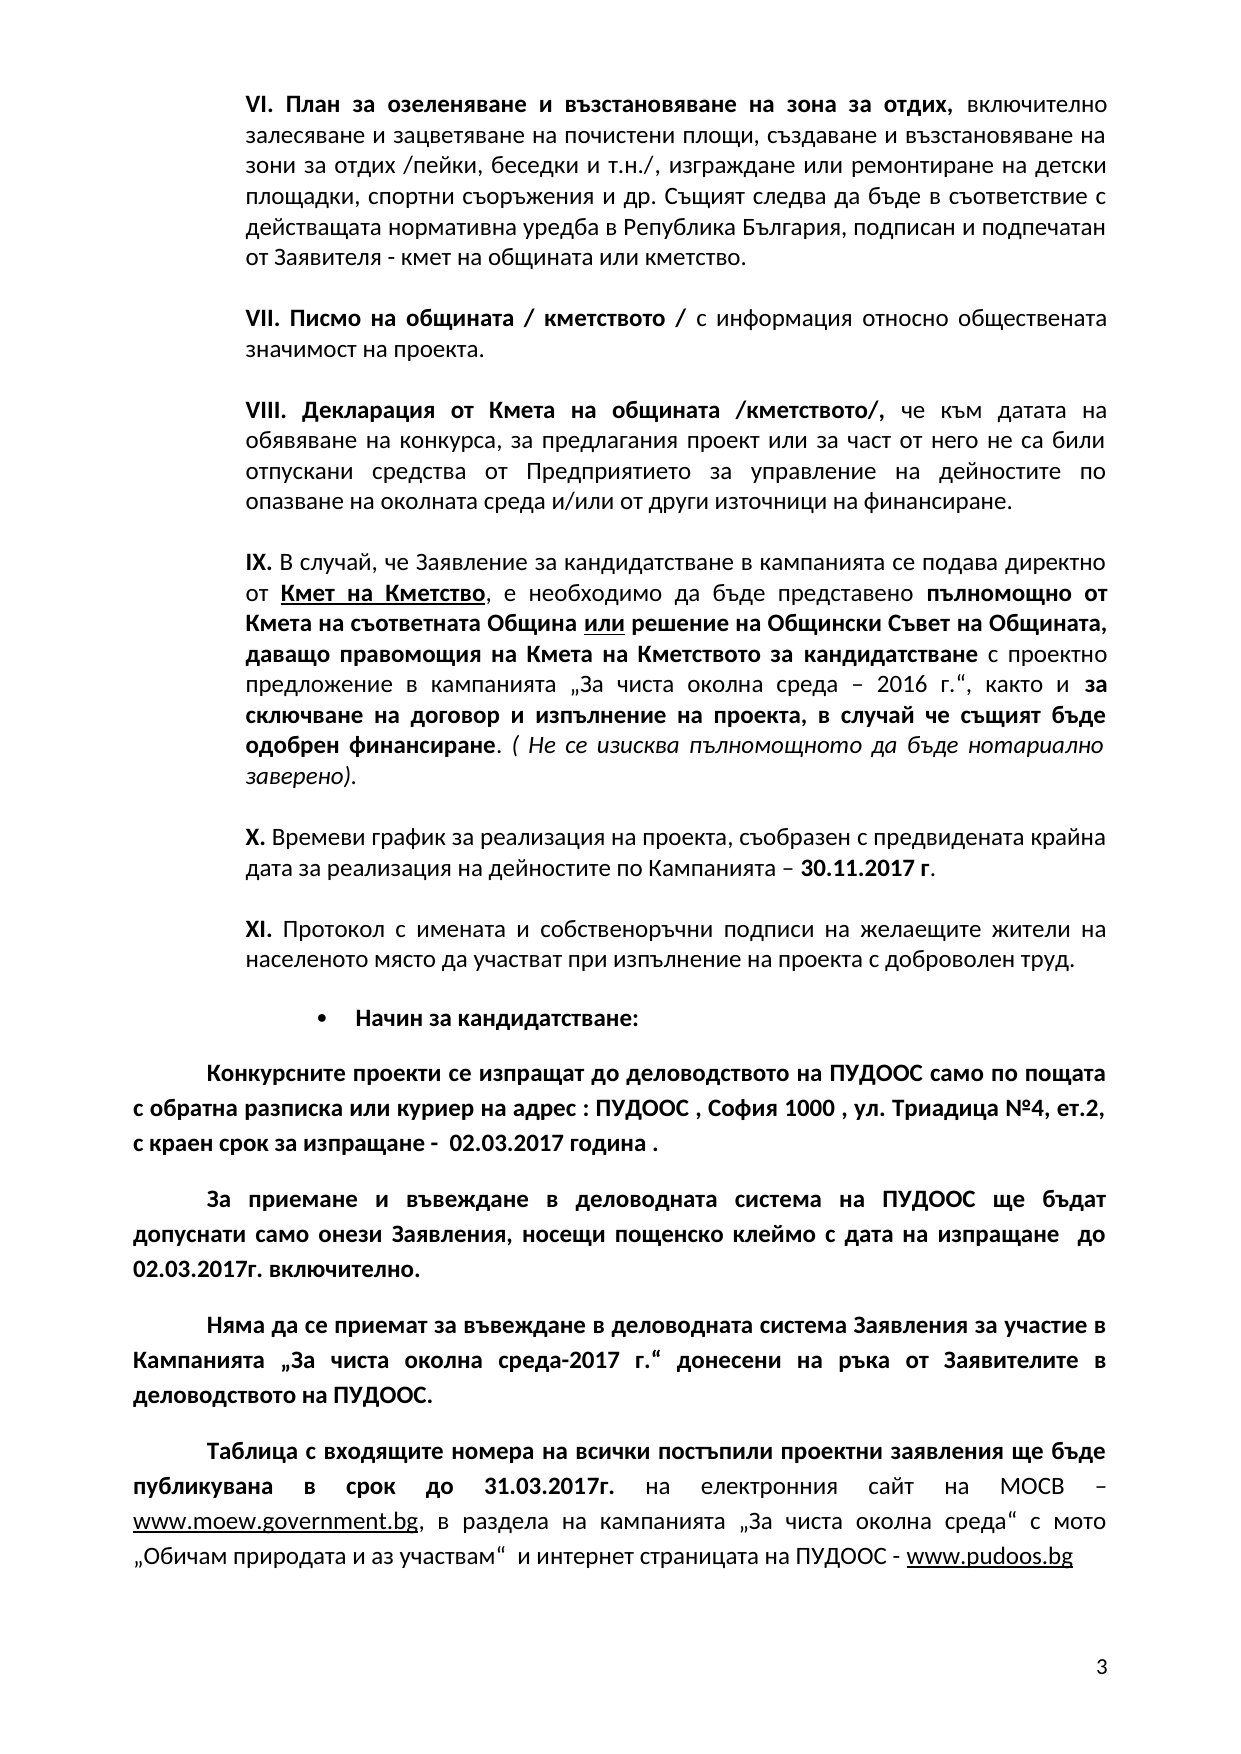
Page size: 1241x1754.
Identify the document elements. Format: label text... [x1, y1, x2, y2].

text VI. План за озеленяване и възстановяване на зона за отдих, включително залесяване и зацветяване на почистени площи, създаване и възстановяване на зони за отдих /пейки, беседки и т.н./, изграждане или ремонтиране на детски площадки, спортни съоръжения и др. Същият следва да бъде в съответствие с действащата нормативна уредба в Република България, подписан и подпечатан от Заявителя - кмет на общината или кметство. [245, 89, 1107, 272]
list Х. Времеви график за реализация на проекта, съобразен с предвидената крайна дата за реализация на дейностите по Кампанията – 30.11.2017 г. [245, 821, 1107, 882]
text ХI. Протокол с имената и собственоръчни подписи на желаещите жители на населеното място да участват при изпълнение на проекта с доброволен труд. [245, 913, 1107, 974]
list IX. В случай, че Заявление за кандидатстване в кампанията се подава директно от Кмет на Кметство, е необходимо да бъде представено пълномощно от Кмета на съответната Община или решение на Общински Съвет на Общината, даващо правомощия на Кмета на Кметството за кандидатстване с проектно предложение в кампанията „За чиста околна среда – 2016 г.“, както и за сключване на договор и изпълнение на проекта, в случай че същият бъде одобрен финансиране. ( Не се изисква пълномощното да бъде нотариално заверено). [245, 546, 1107, 791]
text VІI. Писмо на общината / кметството / с информация относно обществената значимост на проекта. [245, 302, 1107, 363]
text Няма да се приемат за въвеждане в деловодната система Заявления за участие в Кампанията „За чиста околна среда-2017 г.“ донесени на ръка от Заявителите в деловодството на ПУДООС. [133, 1309, 1107, 1410]
list Начин за кандидатстване: [318, 1002, 1107, 1032]
text VІІI. Декларация от Кмета на общината /кметството/, че към датата на обявяване на конкурса, за предлагания проект или за част от него не са били отпускани средства от Предприятието за управление на дейностите по опазване на околната среда и/или от други източници на финансиране. [245, 394, 1107, 516]
text Конкурсните проекти се изпращат до деловодството на ПУДООС само по пощата с обратна разписка или куриер на адрес : ПУДООС , София 1000 , ул. Триадица №4, ет.2, с краен срок за изпращане - 02.03.2017 година . [133, 1058, 1107, 1158]
text Таблица с входящите номера на всички постъпили проектни заявления ще бъде публикувана в срок до 31.03.2017г. на електронния сайт на МОСВ – www.moew.government.bg, в раздела на кампанията „За чиста околна среда“ с мото „Обичам природата и аз участвам“ и интернет страницата на ПУДООС - www.pudoos.bg [133, 1435, 1107, 1571]
text За приемане и въвеждане в деловодната система на ПУДООС ще бъдат допуснати само онези Заявления, носещи пощенско клеймо с дата на изпращане до 02.03.2017г. включително. [133, 1183, 1107, 1284]
